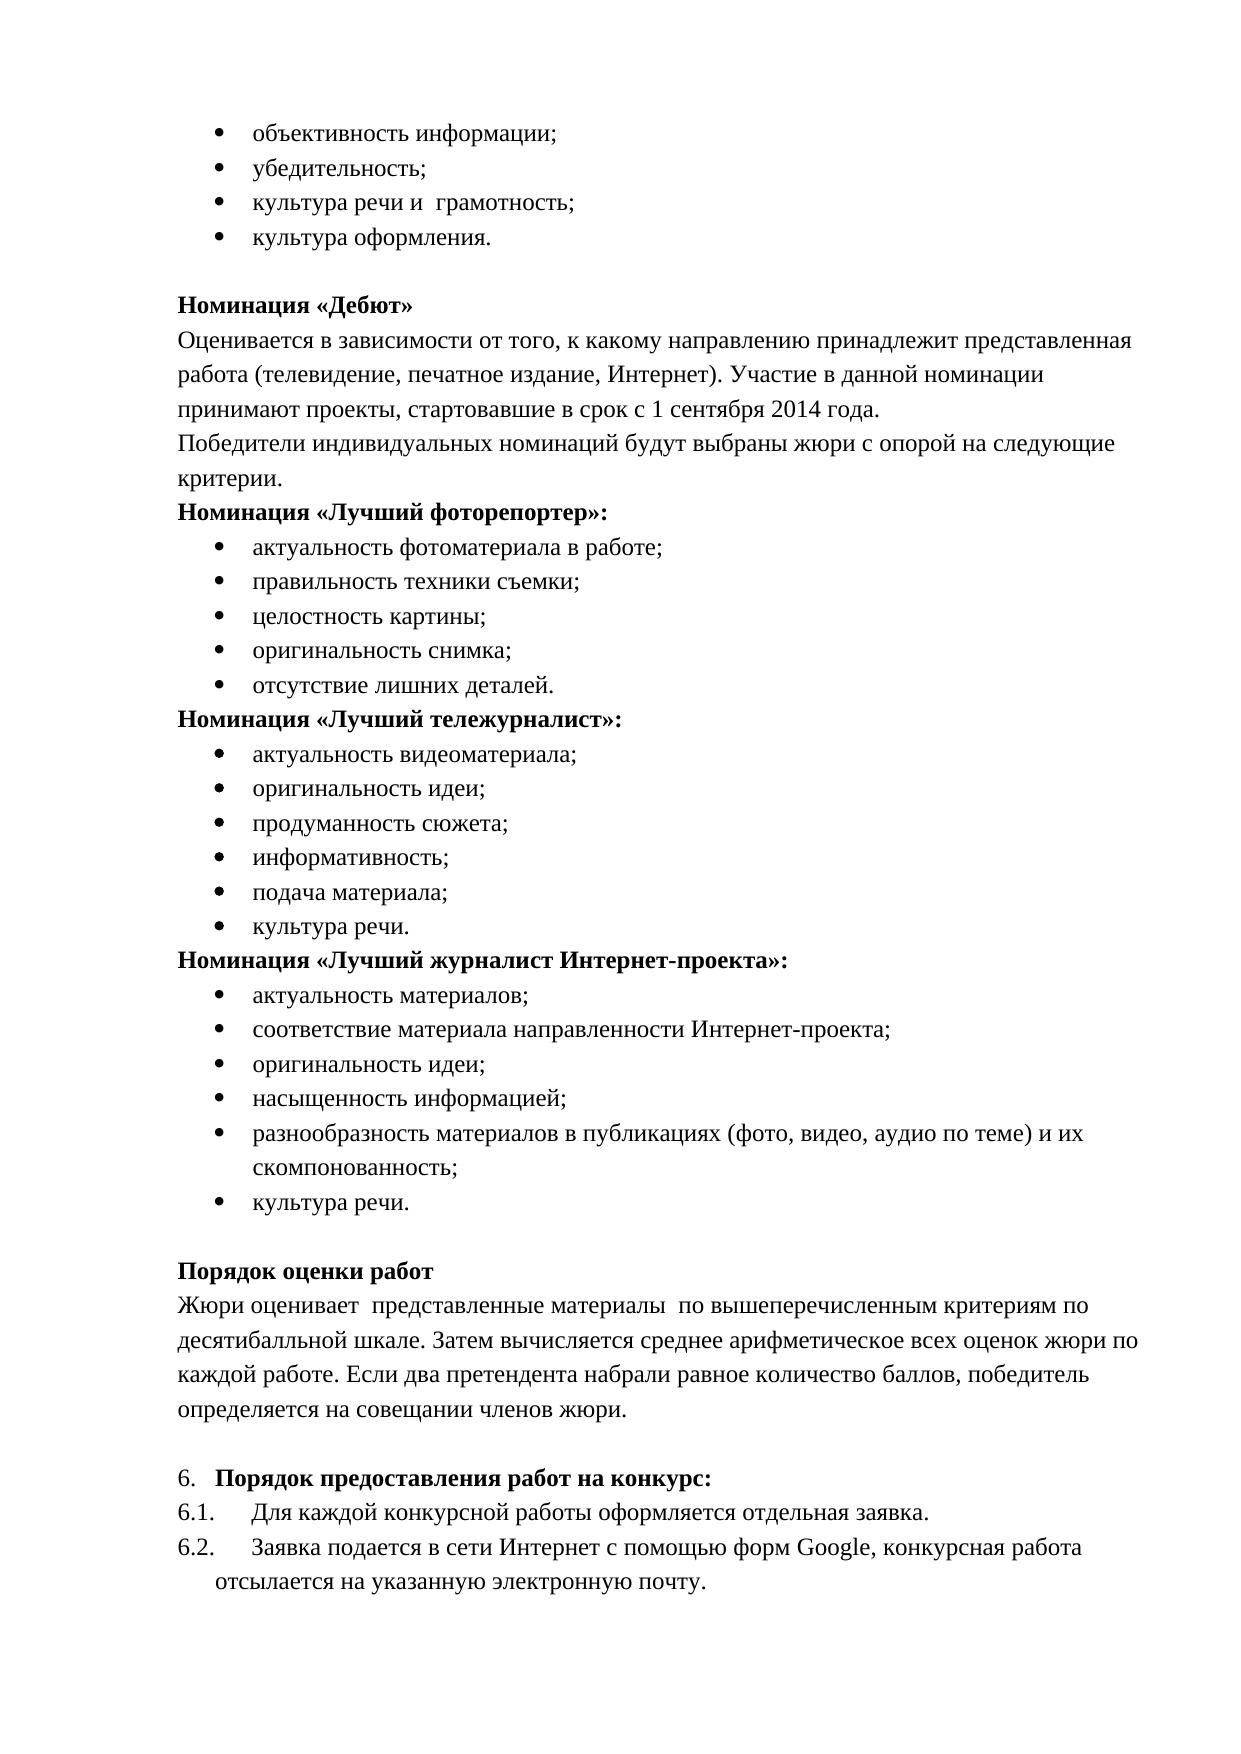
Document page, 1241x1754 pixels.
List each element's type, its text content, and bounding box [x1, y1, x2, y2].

text Жюри оценивает представленные материалы по вышеперечисленным критериям по десятибалльной шкале. Затем вычисляется среднее арифметическое всех оценок жюри по каждой работе. Если два претендента набрали равное количество баллов, победитель определяется на совещании членов жюри. [177, 1290, 1152, 1423]
list актуальность материалов; [215, 980, 1152, 1009]
list правильность техники съемки; [215, 566, 1152, 595]
text Победители индивидуальных номинаций будут выбраны жюри с опорой на следующие критерии. [177, 428, 1152, 492]
list объективность информации; [215, 118, 1152, 147]
list оригинальность идеи; [215, 773, 1152, 802]
list убедительность; [215, 153, 1152, 181]
list соответствие материала направленности Интернет-проекта; [215, 1014, 1152, 1043]
list оригинальность снимка; [215, 635, 1152, 664]
list культура речи. [215, 911, 1152, 940]
text Номинация «Лучший журналист Интернет-проекта»: [177, 946, 1152, 974]
list продуманность сюжета; [215, 808, 1152, 836]
list Заявка подается в сети Интернет с помощью форм Google, конкурсная работа отсылается на указанную электронную почту. [177, 1532, 1152, 1595]
text Порядок оценки работ [177, 1256, 1152, 1285]
list информативность; [215, 842, 1152, 871]
list насыщенность информацией; [215, 1083, 1152, 1112]
list культура оформления. [215, 222, 1152, 250]
list отсутствие лишних деталей. [215, 670, 1152, 698]
list разнообразность материалов в публикациях (фото, видео, аудио по теме) и их скомпонованность; [215, 1118, 1152, 1181]
list Для каждой конкурсной работы оформляется отдельная заявка. [177, 1497, 1152, 1526]
text Номинация «Дебют» [177, 291, 1152, 319]
list культура речи и грамотность; [215, 187, 1152, 216]
list оригинальность идеи; [215, 1049, 1152, 1078]
list целостность картины; [215, 601, 1152, 629]
list актуальность фотоматериала в работе; [215, 532, 1152, 561]
list Порядок предоставления работ на конкурс: [177, 1463, 1152, 1492]
list культура речи. [215, 1187, 1152, 1216]
text Оценивается в зависимости от того, к какому направлению принадлежит представленная работа (телевидение, печатное издание, Интернет). Участие в данной номинации принимают проекты, стартовавшие в срок с 1 сентября 2014 года. [177, 325, 1152, 423]
text Номинация «Лучший фоторепортер»: [177, 497, 1152, 526]
list актуальность видеоматериала; [215, 739, 1152, 767]
list подача материала; [215, 877, 1152, 905]
text Номинация «Лучший тележурналист»: [177, 704, 1152, 733]
